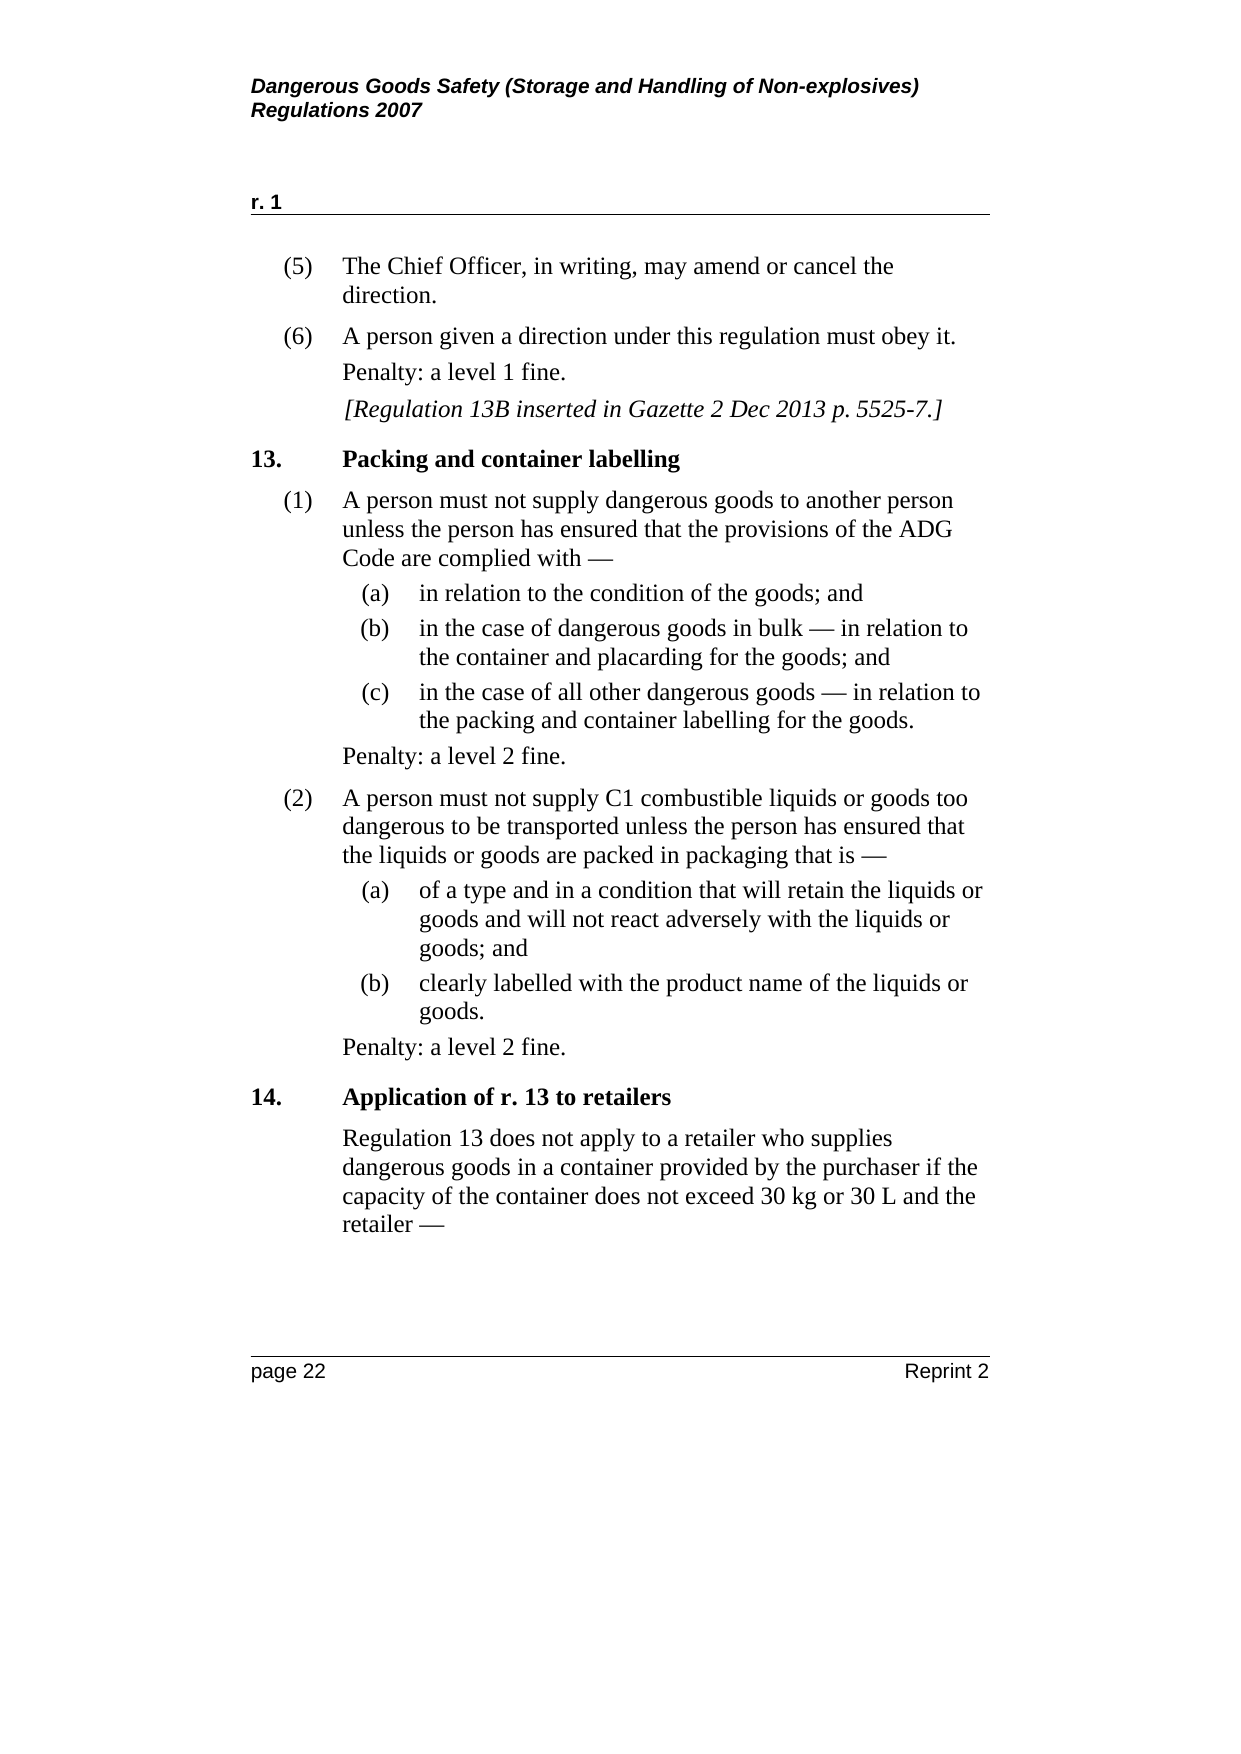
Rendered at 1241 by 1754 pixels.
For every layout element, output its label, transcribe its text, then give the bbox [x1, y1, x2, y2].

text Penalty: a level 2 fine. [251, 1032, 990, 1061]
text (b) in the case of dangerous goods in bulk — in relation to the container and placarding for the goods; and [251, 613, 990, 670]
text [Regulation 13B inserted in Gazette 2 Dec 2013 p. 5525-7.] [251, 394, 990, 423]
text (5) The Chief Officer, in writing, may amend or cancel the direction. [251, 251, 990, 309]
text (a) of a type and in a condition that will retain the liquids or goods and will not react adversely with the liquids or goods; and [251, 875, 990, 961]
text (6) A person given a direction under this regulation must obey it. [251, 321, 990, 350]
text Regulation 13 does not apply to a retailer who supplies dangerous goods in a container provided by the purchaser if the capacity of the container does not exceed 30 kg or 30 L and the retailer — [251, 1123, 990, 1238]
text (1) A person must not supply dangerous goods to another person unless the person has ensured that the provisions of the ADG Code are complied with — [251, 485, 990, 572]
text (c) in the case of all other dangerous goods — in relation to the packing and container labelling for the goods. [251, 677, 990, 734]
text (a) in relation to the condition of the goods; and [251, 578, 990, 607]
subtitle 13. Packing and container labelling [251, 444, 990, 473]
text Penalty: a level 2 fine. [251, 741, 990, 770]
text (b) clearly labelled with the product name of the liquids or goods. [251, 968, 990, 1025]
text (2) A person must not supply C1 combustible liquids or goods too dangerous to be transported unless the person has ensured that the liquids or goods are packed in packaging that is — [251, 783, 990, 869]
subtitle 14. Application of r. 13 to retailers [251, 1082, 990, 1111]
text Penalty: a level 1 fine. [251, 357, 990, 386]
